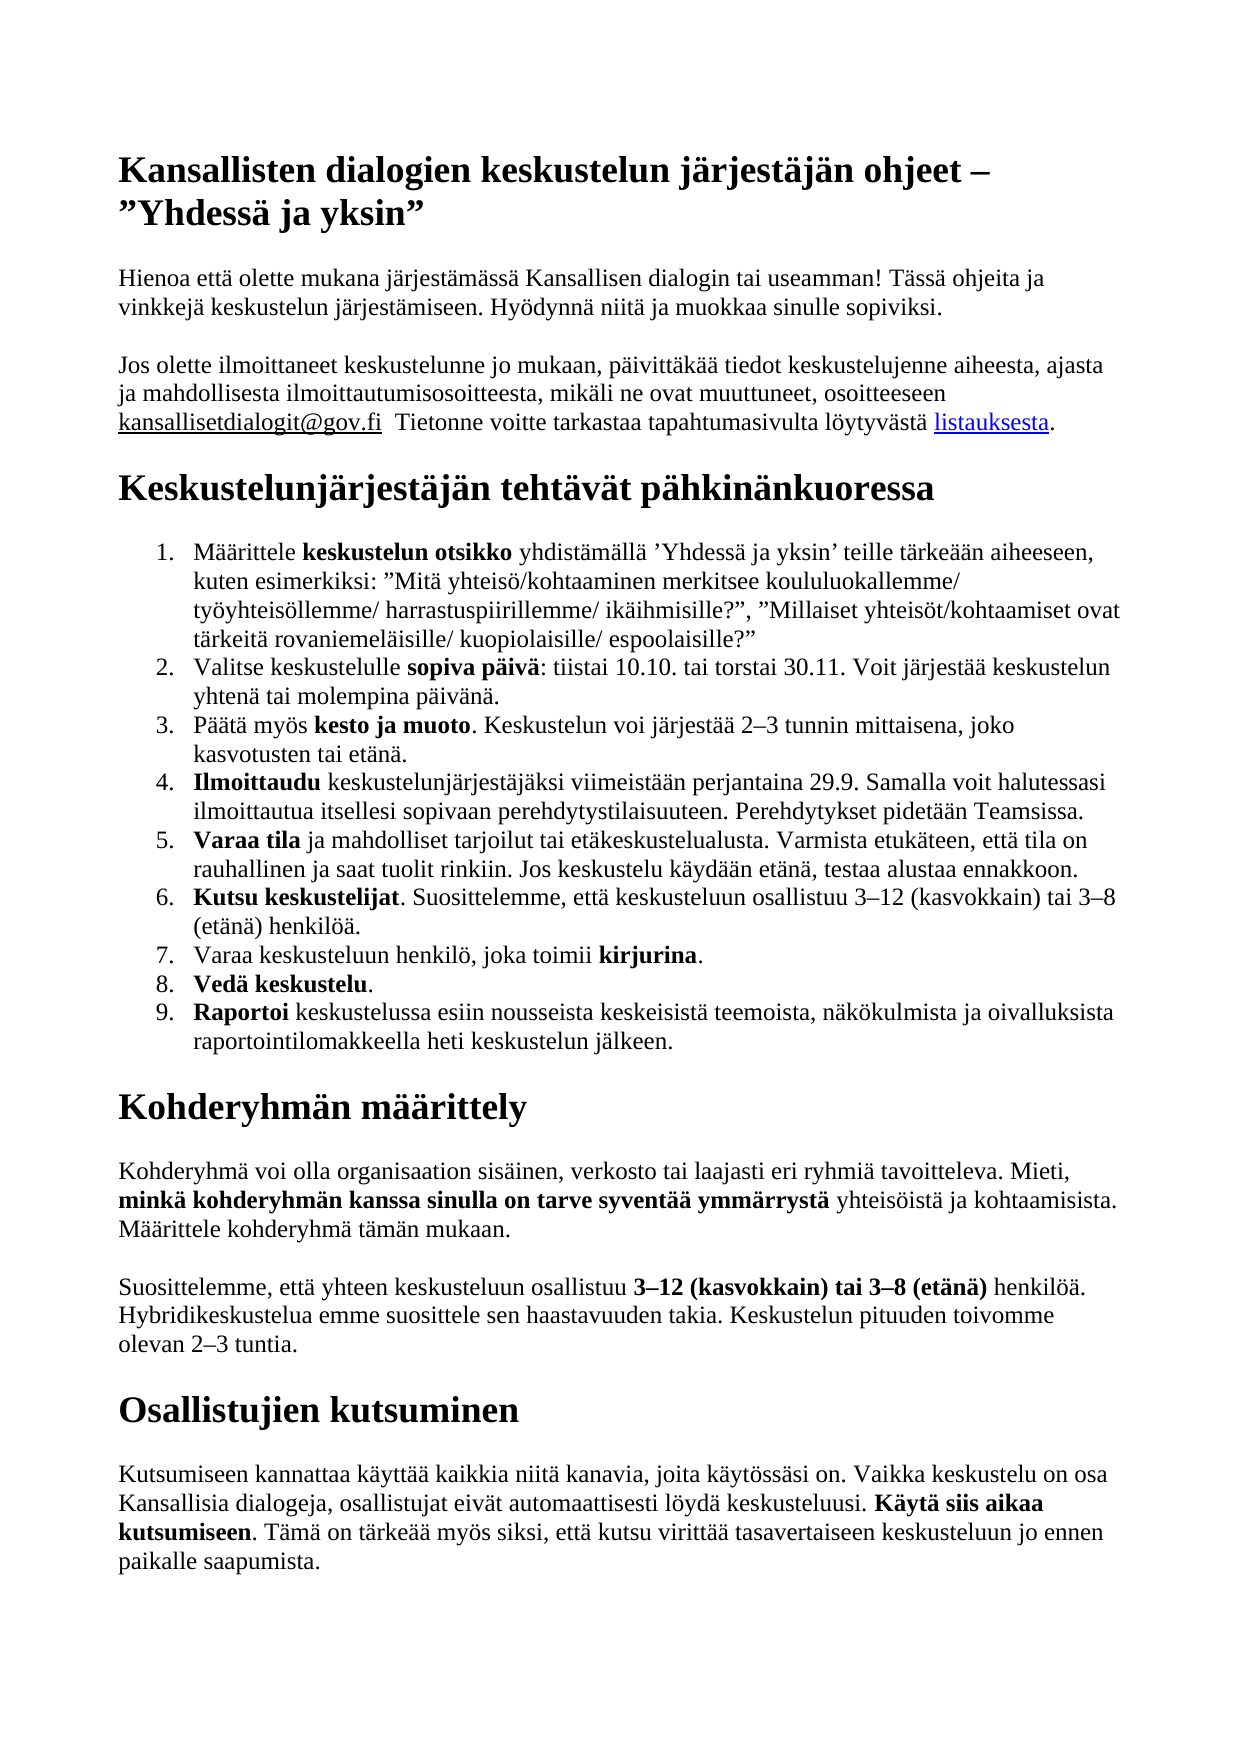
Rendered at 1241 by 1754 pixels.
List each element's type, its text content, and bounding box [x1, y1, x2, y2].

list Vedä keskustelu. [156, 969, 1122, 997]
text Kansallisten dialogien keskustelun järjestäjän ohjeet – ”Yhdessä ja yksin” [118, 148, 1122, 234]
text Jos olette ilmoittaneet keskustelunne jo mukaan, päivittäkää tiedot keskustelujenne aiheesta, ajasta ja mahdollisesta ilmoittautumisosoitteesta, mikäli ne ovat muuttuneet, osoitteeseen kansallisetdialogit@gov.fi Tietonne voitte tarkastaa tapahtumasivulta löytyvästä listauksesta. [118, 350, 1122, 436]
list Kutsu keskustelijat. Suosittelemme, että keskusteluun osallistuu 3–12 (kasvokkain) tai 3–8 (etänä) henkilöä. [156, 882, 1122, 940]
list Valitse keskustelulle sopiva päivä: tiistai 10.10. tai torstai 30.11. Voit järjestää keskustelun yhtenä tai molempina päivänä. [156, 652, 1122, 710]
text Suosittelemme, että yhteen keskusteluun osallistuu 3–12 (kasvokkain) tai 3–8 (etänä) henkilöä. Hybridikeskustelua emme suosittele sen haastavuuden takia. Keskustelun pituuden toivomme olevan 2–3 tuntia. [118, 1272, 1122, 1358]
text Keskustelunjärjestäjän tehtävät pähkinänkuoressa [118, 465, 1122, 508]
list Varaa keskusteluun henkilö, joka toimii kirjurina. [156, 940, 1122, 969]
list Määrittele keskustelun otsikko yhdistämällä ’Yhdessä ja yksin’ teille tärkeään aiheeseen, kuten esimerkiksi: ”Mitä yhteisö/kohtaaminen merkitsee koululuokallemme/ työyhteisöllemme/ harrastuspiirillemme/ ikäihmisille?”, ”Millaiset yhteisöt/kohtaamiset ovat tärkeitä rovaniemeläisille/ kuopiolaisille/ espoolaisille?” [156, 537, 1122, 652]
list Raportoi keskustelussa esiin nousseista keskeisistä teemoista, näkökulmista ja oivalluksista raportointilomakkeella heti keskustelun jälkeen. [156, 997, 1122, 1055]
text Kohderyhmän määrittely [118, 1084, 1122, 1127]
list Päätä myös kesto ja muoto. Keskustelun voi järjestää 2–3 tunnin mittaisena, joko kasvotusten tai etänä. [156, 710, 1122, 767]
text Osallistujien kutsuminen [118, 1387, 1122, 1430]
text Hienoa että olette mukana järjestämässä Kansallisen dialogin tai useamman! Tässä ohjeita ja vinkkejä keskustelun järjestämiseen. Hyödynnä niitä ja muokkaa sinulle sopiviksi. [118, 263, 1122, 321]
text Kohderyhmä voi olla organisaation sisäinen, verkosto tai laajasti eri ryhmiä tavoitteleva. Mieti, minkä kohderyhmän kanssa sinulla on tarve syventää ymmärrystä yhteisöistä ja kohtaamisista. Määrittele kohderyhmä tämän mukaan. [118, 1156, 1122, 1243]
text Kutsumiseen kannattaa käyttää kaikkia niitä kanavia, joita käytössäsi on. Vaikka keskustelu on osa Kansallisia dialogeja, osallistujat eivät automaattisesti löydä keskusteluusi. Käytä siis aikaa kutsumiseen. Tämä on tärkeää myös siksi, että kutsu virittää tasavertaiseen keskusteluun jo ennen paikalle saapumista. [118, 1459, 1122, 1574]
list Ilmoittaudu keskustelunjärjestäjäksi viimeistään perjantaina 29.9. Samalla voit halutessasi ilmoittautua itsellesi sopivaan perehdytystilaisuuteen. Perehdytykset pidetään Teamsissa. [156, 767, 1122, 825]
list Varaa tila ja mahdolliset tarjoilut tai etäkeskustelualusta. Varmista etukäteen, että tila on rauhallinen ja saat tuolit rinkiin. Jos keskustelu käydään etänä, testaa alustaa ennakkoon. [156, 825, 1122, 882]
